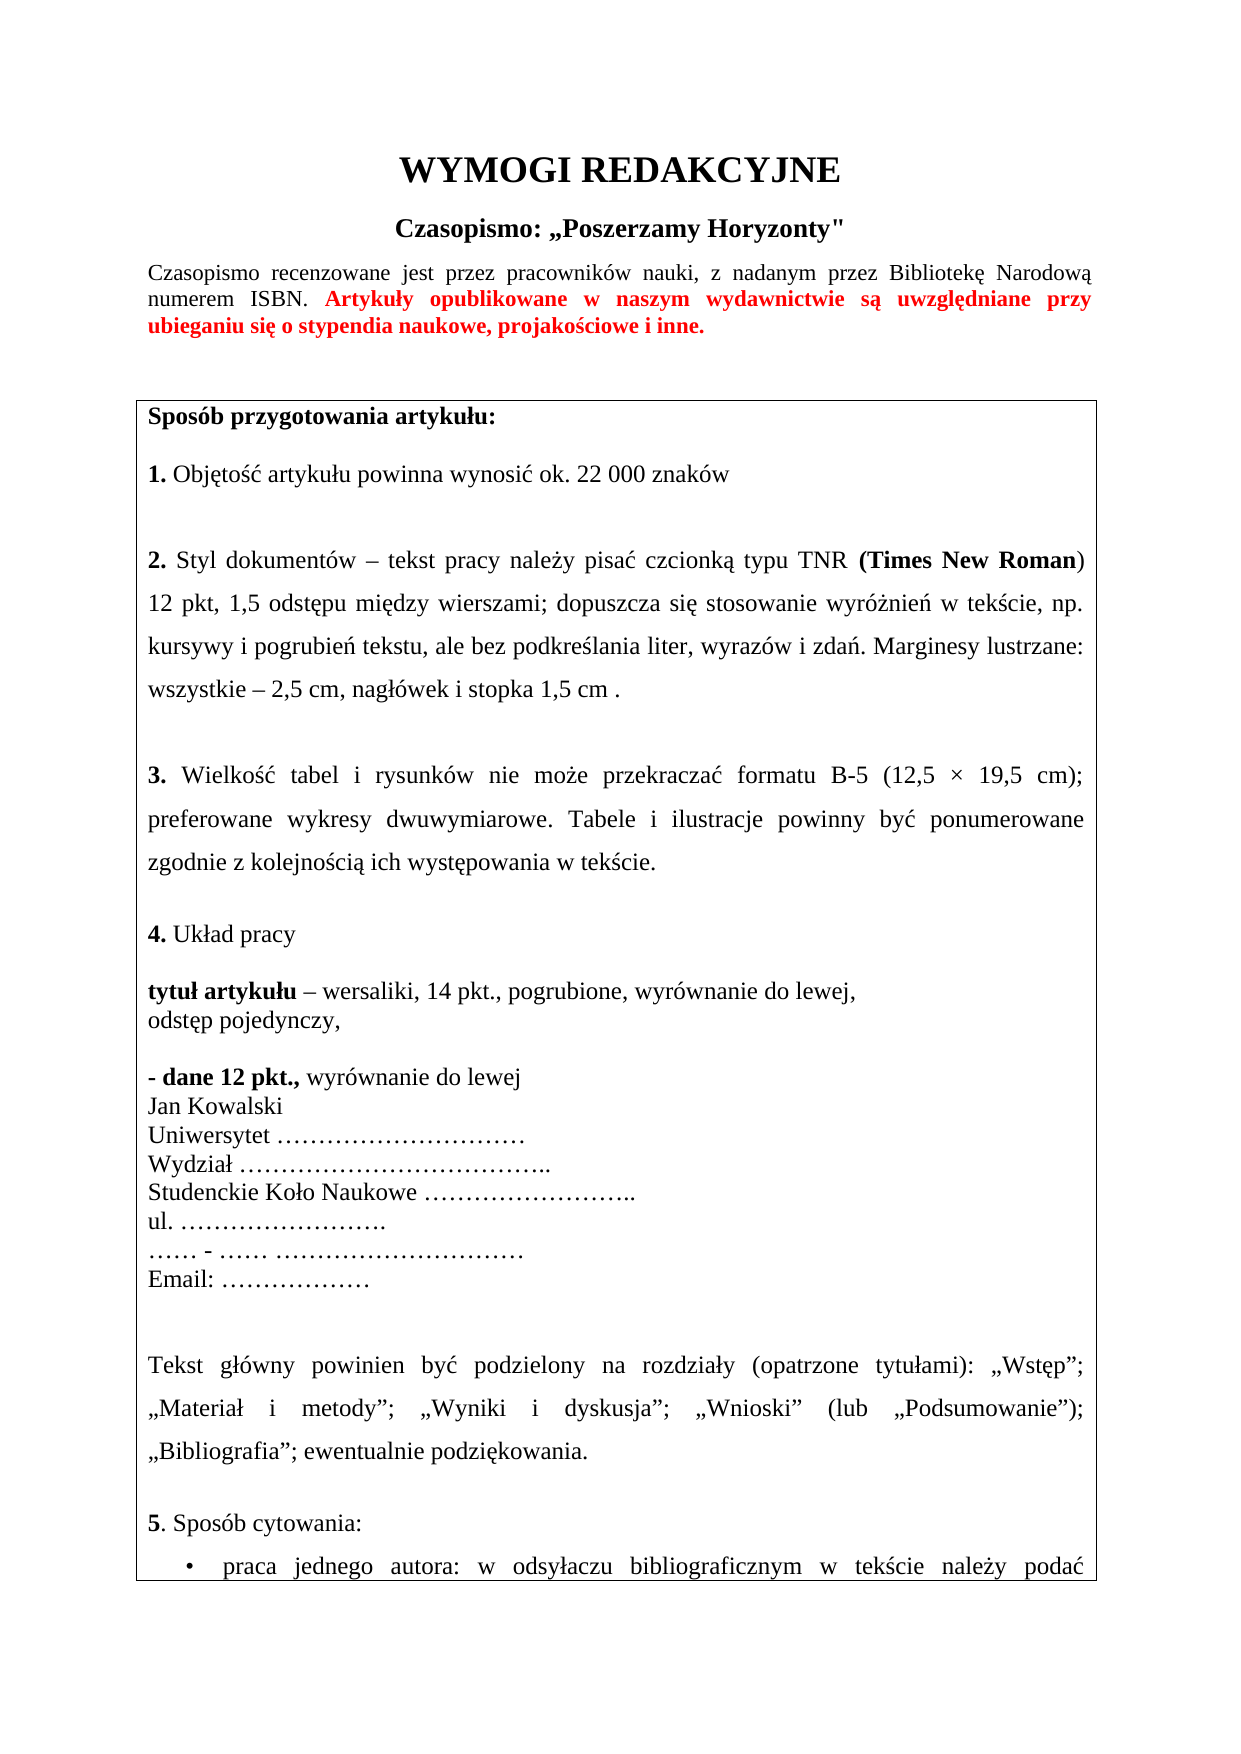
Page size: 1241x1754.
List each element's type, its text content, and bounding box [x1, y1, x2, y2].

text Czasopismo recenzowane jest przez pracowników nauki, z nadanym przez Bibliotekę Narodową numerem ISBN. Artykuły opublikowane w naszym wydawnictwie są uwzględniane przy ubieganiu się o stypendia naukowe, projakościowe i inne. [148, 259, 1093, 338]
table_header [137, 401, 1096, 1580]
text WYMOGI REDAKCYJNE [148, 148, 1093, 191]
text Czasopismo: „Poszerzamy Horyzonty" [148, 212, 1093, 243]
